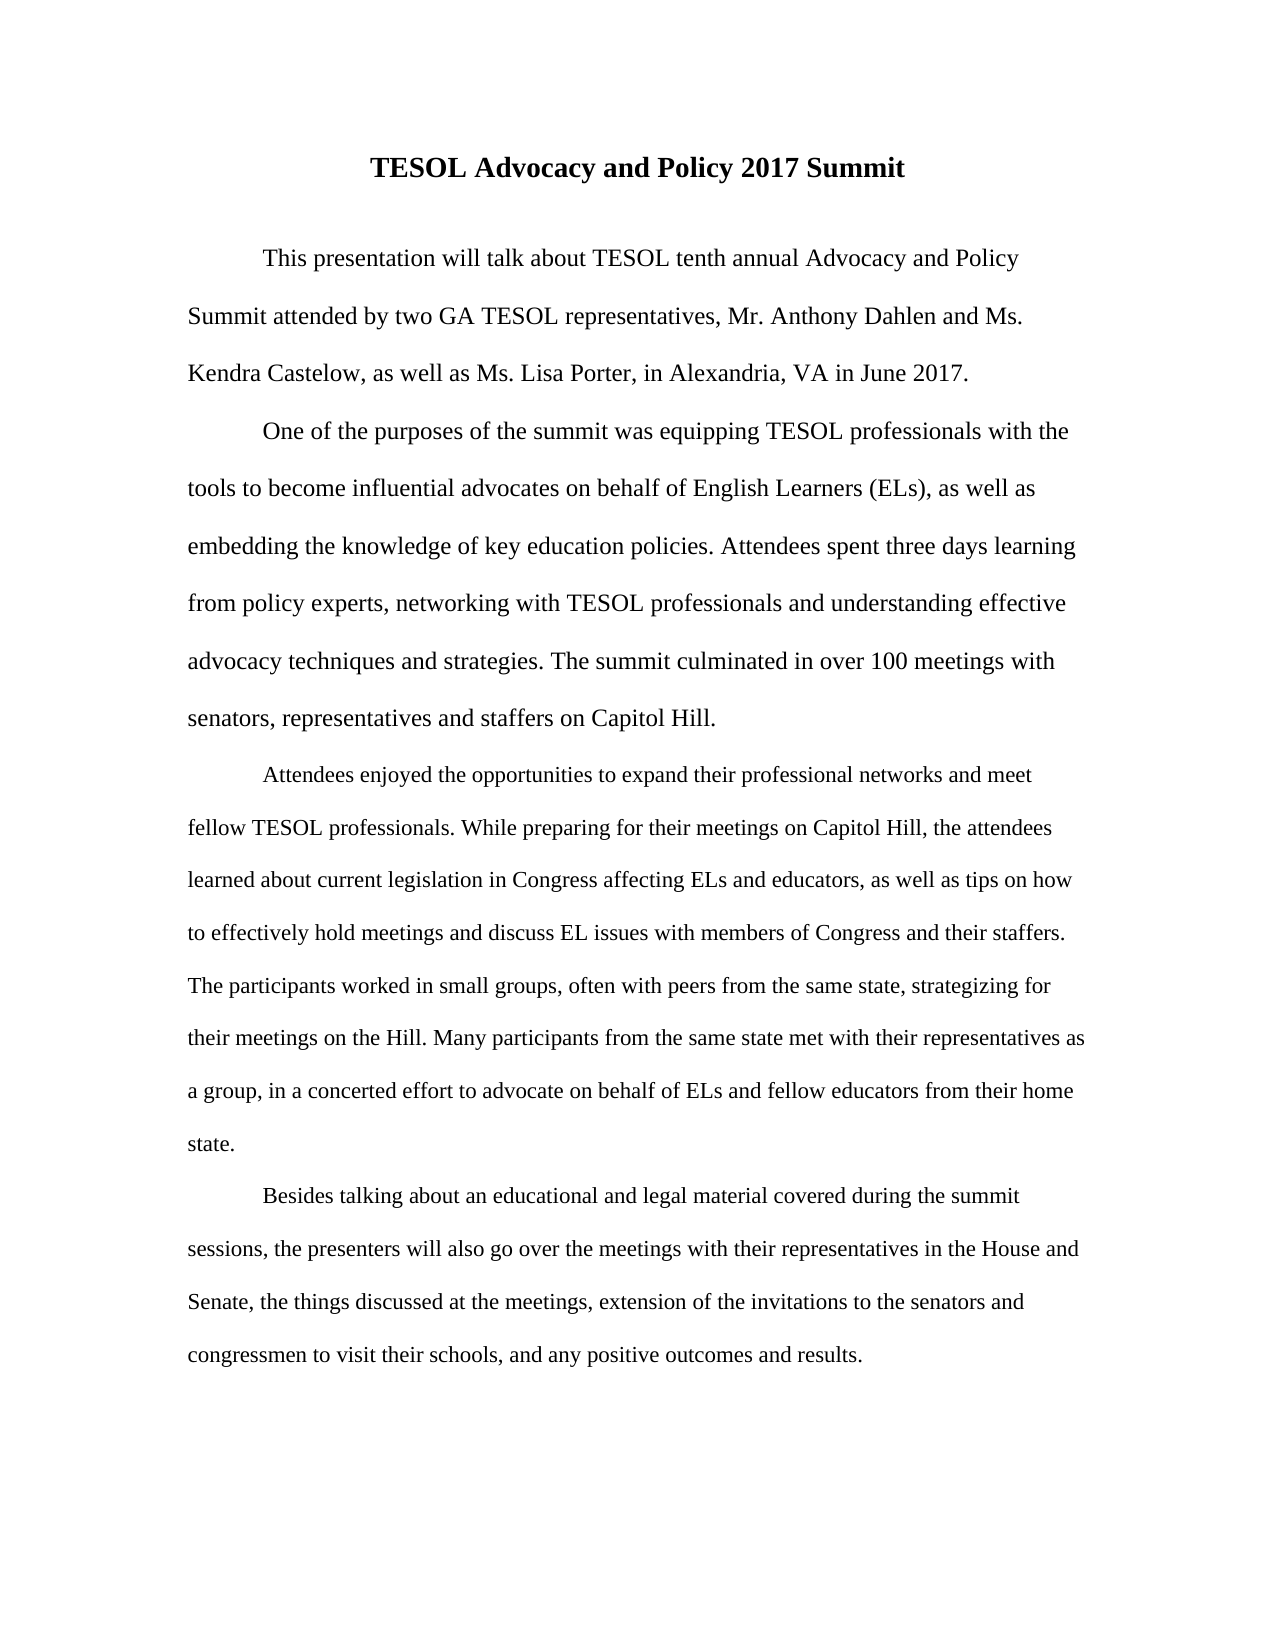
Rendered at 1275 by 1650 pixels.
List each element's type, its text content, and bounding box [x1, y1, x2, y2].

text Besides talking about an educational and legal material covered during the summit sessions, the presenters will also go over the meetings with their representatives in the House and Senate, the things discussed at the meetings, extension of the invitations to the senators and congressmen to visit their schools, and any positive outcomes and results. [187, 1183, 1087, 1367]
text TESOL Advocacy and Policy 2017 Summit [187, 150, 1087, 183]
text Attendees enjoyed the opportunities to expand their professional networks and meet fellow TESOL professionals. While preparing for their meetings on Capitol Hill, the attendees learned about current legislation in Congress affecting ELs and educators, as well as tips on how to effectively hold meetings and discuss EL issues with members of Congress and their staffers. The participants worked in small groups, often with peers from the same state, strategizing for their meetings on the Hill. Many participants from the same state met with their representatives as a group, in a concerted effort to advocate on behalf of ELs and fellow educators from their home state. [187, 761, 1087, 1156]
text One of the purposes of the summit was equipping TESOL professionals with the tools to become influential advocates on behalf of English Learners (ELs), as well as embedding the knowledge of key education policies. Attendees spent three days learning from policy experts, networking with TESOL professionals and understanding effective advocacy techniques and strategies. The summit culminated in over 100 meetings with senators, representatives and staffers on Capitol Hill. [187, 416, 1087, 732]
text This presentation will talk about TESOL tenth annual Advocacy and Policy Summit attended by two GA TESOL representatives, Mr. Anthony Dahlen and Ms. Kendra Castelow, as well as Ms. Lisa Porter, in Alexandria, VA in June 2017. [187, 243, 1087, 387]
